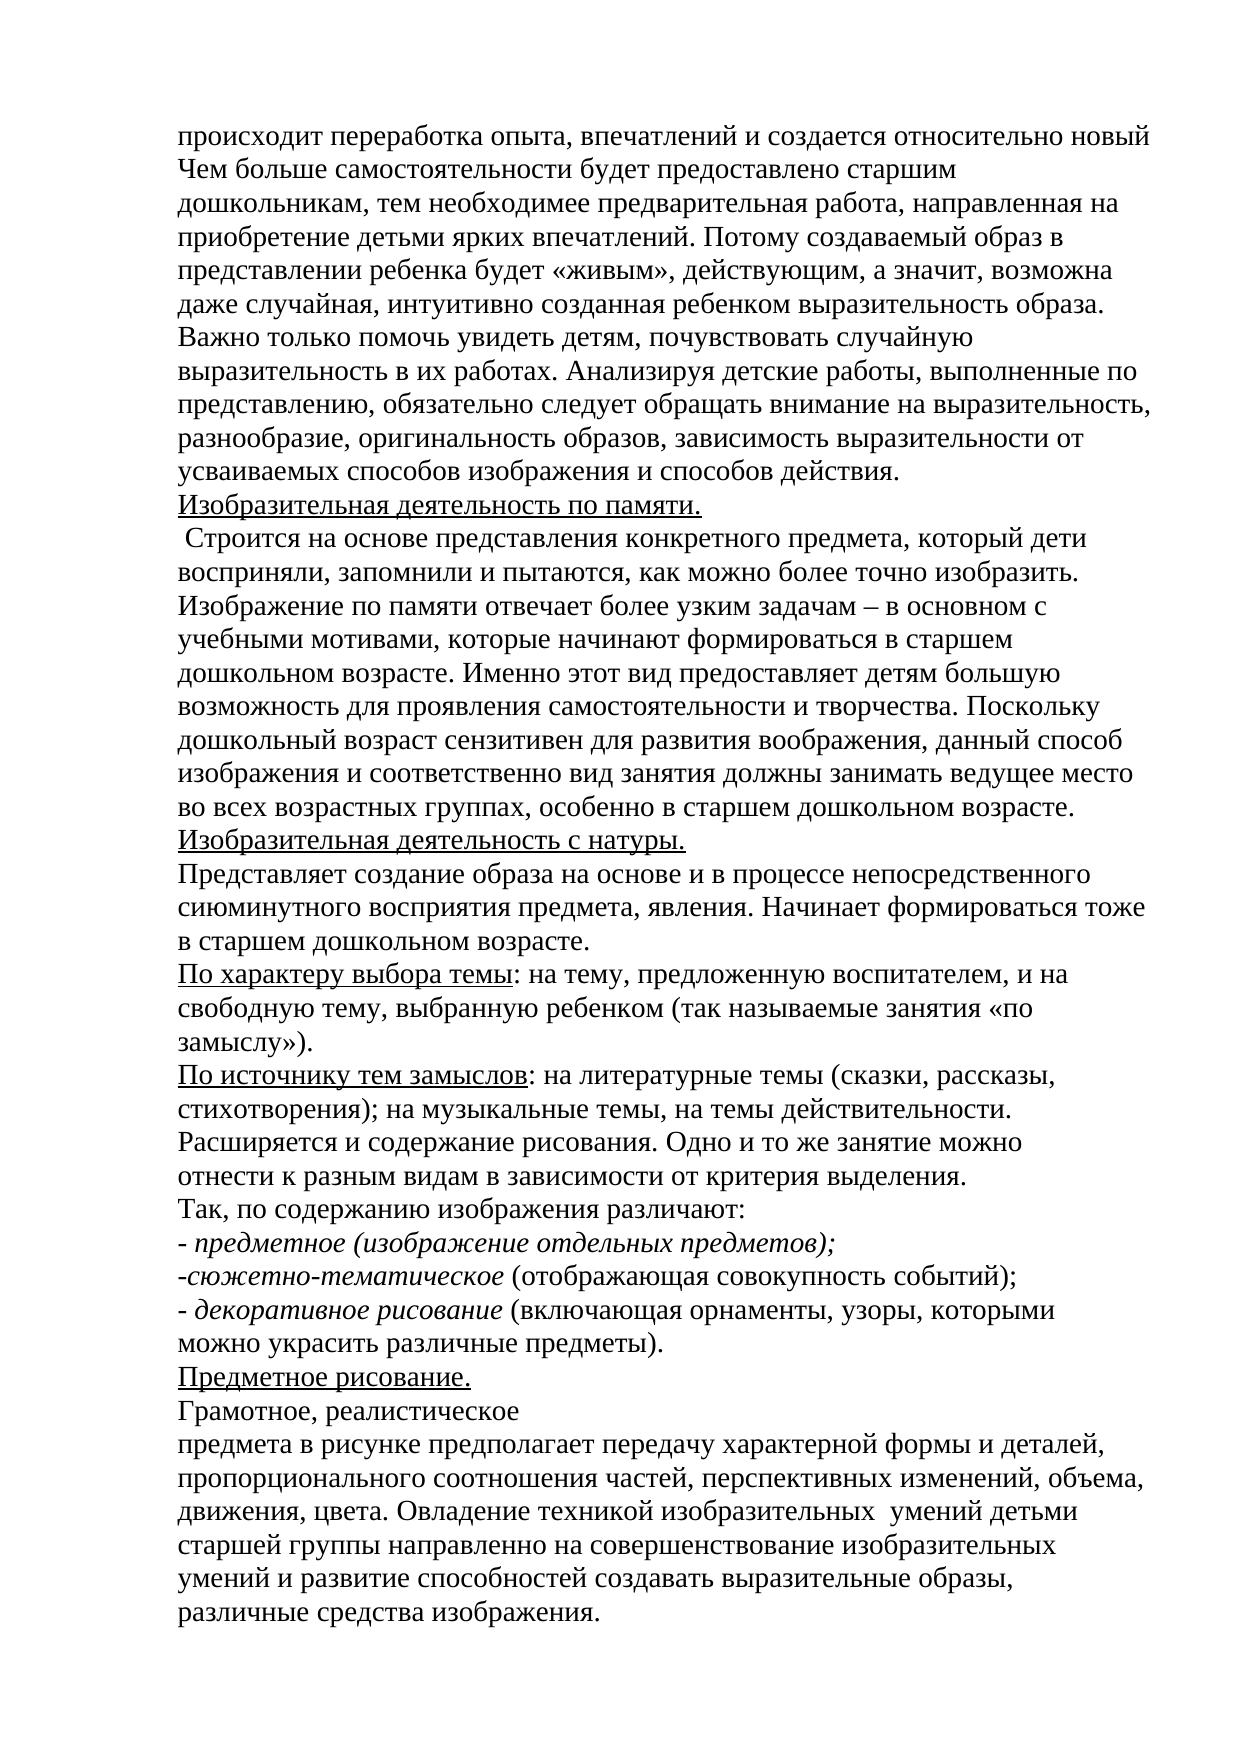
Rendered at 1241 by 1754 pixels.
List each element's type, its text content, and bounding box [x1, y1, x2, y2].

text Расширяется и содержание рисования. Одно и то же занятие можно [177, 1124, 1152, 1158]
text Строится на основе представления конкретного предмета, который дети восприняли, запомнили и пытаются, как можно более точно изобразить. Изображение по памяти отвечает более узким задачам – в основном с учебными мотивами, которые начинают формироваться в старшем дошкольном возрасте. Именно этот вид предоставляет детям большую возможность для проявления самостоятельности и творчества. Поскольку дошкольный возраст сензитивен для развития воображения, данный способ изображения и соответственно вид занятия должны занимать ведущее место во всех возрастных группах, особенно в старшем дошкольном возрасте. [177, 521, 1152, 822]
text Изобразительная деятельность по памяти. [177, 487, 1152, 521]
text По источнику тем замыслов: на литературные темы (сказки, рассказы, [177, 1057, 1152, 1091]
text По характеру выбора темы: на тему, предложенную воспитателем, и на [177, 957, 1152, 990]
text Важно только помочь увидеть детям, почувствовать случайную [177, 319, 1152, 353]
text представлении ребенка будет «живым», действующим, а значит, возможна [177, 252, 1152, 286]
text даже случайная, интуитивно созданная ребенком выразительность образа. [177, 286, 1152, 319]
text можно украсить различные предметы). [177, 1326, 1152, 1359]
text Изобразительная деятельность с натуры. [177, 822, 1152, 856]
text происходит переработка опыта, впечатлений и создается относительно новый [177, 118, 1152, 152]
text Предметное рисование. [177, 1359, 1152, 1393]
text отнести к разным видам в зависимости от критерия выделения. [177, 1158, 1152, 1191]
text усваиваемых способов изображения и способов действия. [177, 453, 1152, 487]
text предмета в рисунке предполагает передачу характерной формы и деталей, [177, 1426, 1152, 1460]
text свободную тему, выбранную ребенком (так называемые занятия «по [177, 990, 1152, 1024]
text Представляет создание образа на основе и в процессе непосредственного сиюминутного восприятия предмета, явления. Начинает формироваться тоже в старшем дошкольном возрасте. [177, 856, 1152, 957]
text стихотворения); на музыкальные темы, на темы действительности. [177, 1091, 1152, 1124]
text замыслу»). [177, 1024, 1152, 1057]
text - декоративное рисование (включающая орнаменты, узоры, которыми [177, 1292, 1152, 1326]
text пропорционального соотношения частей, перспективных изменений, объема, [177, 1460, 1152, 1493]
text представлению, обязательно следует обращать внимание на выразительность, [177, 386, 1152, 420]
text различные средства изображения. [177, 1594, 1152, 1627]
text разнообразие, оригинальность образов, зависимость выразительности от [177, 420, 1152, 453]
text выразительность в их работах. Анализируя детские работы, выполненные по [177, 353, 1152, 386]
text Так, по содержанию изображения различают: [177, 1191, 1152, 1225]
text Грамотное, реалистическое [177, 1393, 1152, 1426]
text - предметное (изображение отдельных предметов); [177, 1225, 1152, 1258]
text движения, цвета. Овладение техникой изобразительных умений детьми старшей группы направленно на совершенствование изобразительных умений и развитие способностей создавать выразительные образы, [177, 1493, 1152, 1594]
text Чем больше самостоятельности будет предоставлено старшим дошкольникам, тем необходимее предварительная работа, направленная на [177, 152, 1152, 219]
text приобретение детьми ярких впечатлений. Потому создаваемый образ в [177, 219, 1152, 252]
text -сюжетно-тематическое (отображающая совокупность событий); [177, 1258, 1152, 1292]
